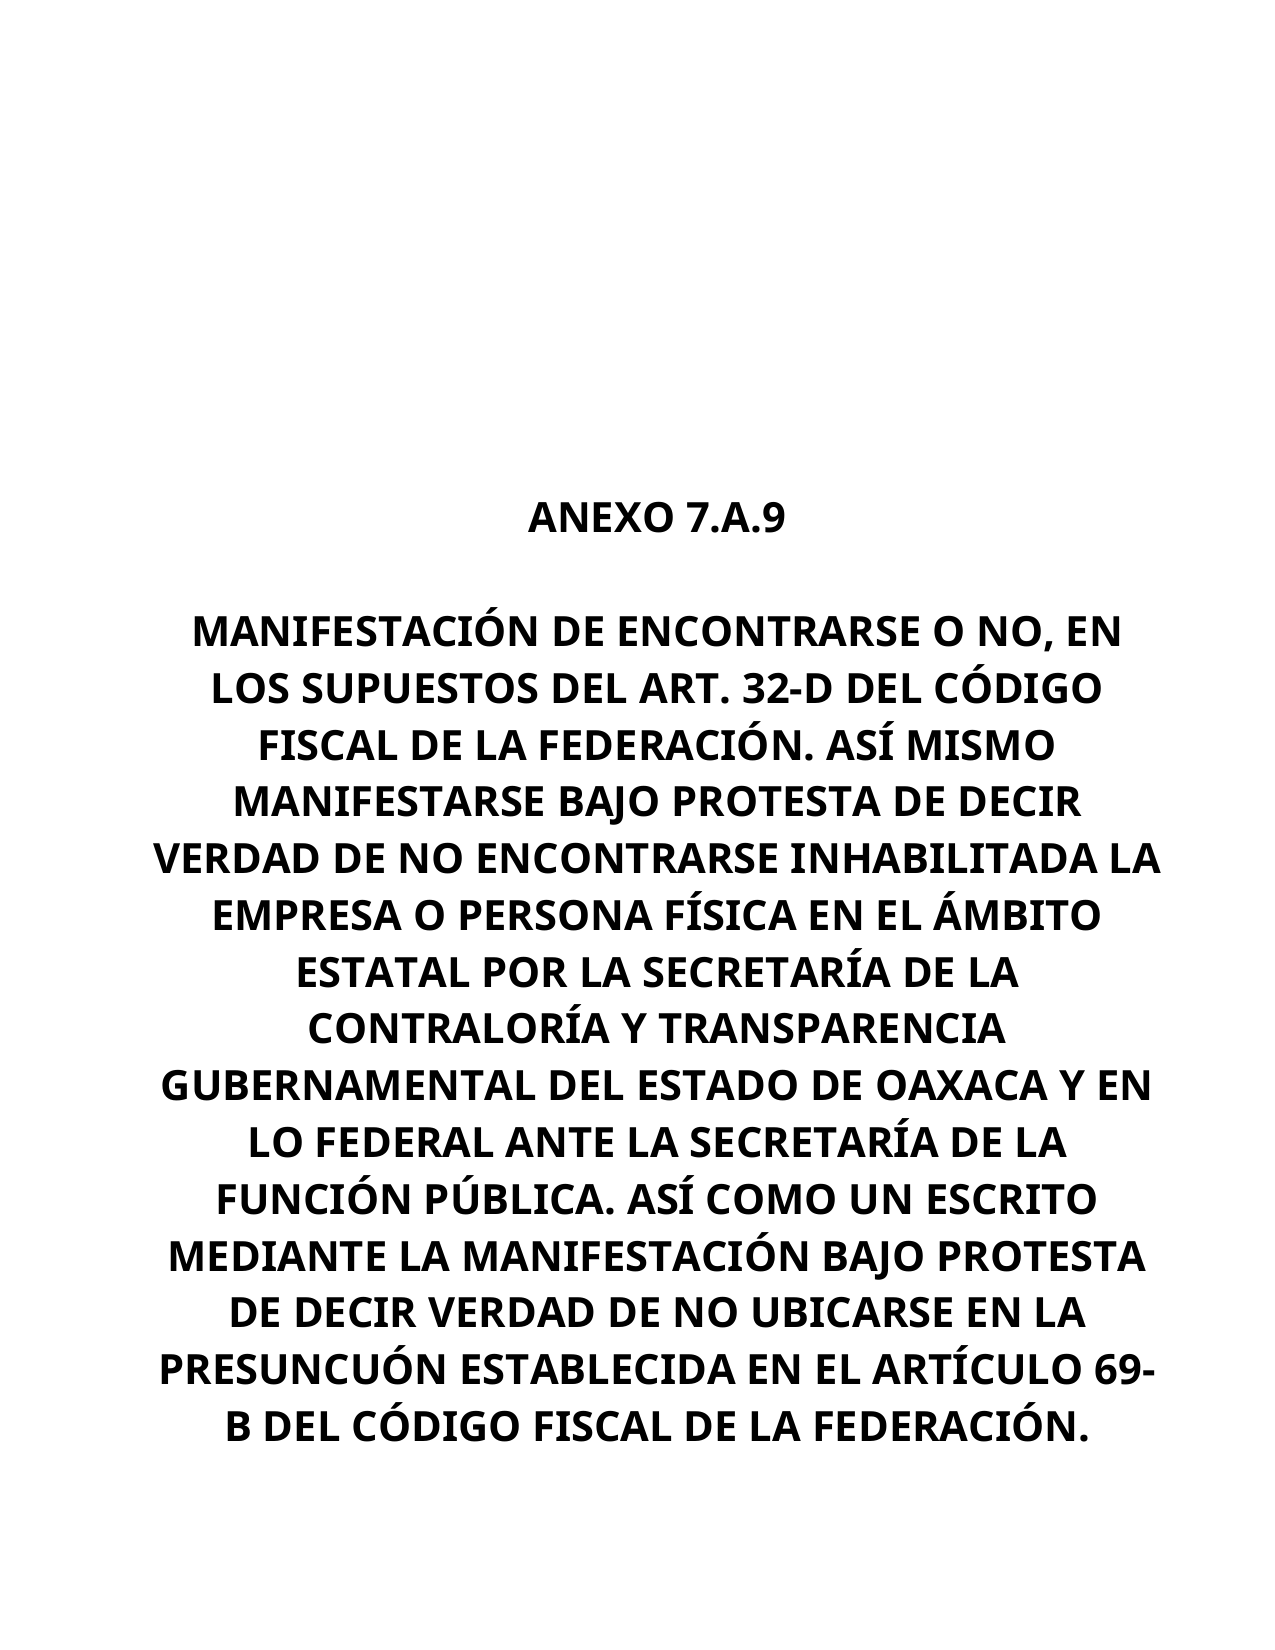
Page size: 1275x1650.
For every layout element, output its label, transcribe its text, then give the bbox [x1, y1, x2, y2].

text MANIFESTACIÓN DE ENCONTRARSE O NO, EN LOS SUPUESTOS DEL ART. 32-D DEL CÓDIGO FISCAL DE LA FEDERACIÓN. ASÍ MISMO MANIFESTARSE BAJO PROTESTA DE DECIR VERDAD DE NO ENCONTRARSE INHABILITADA LA EMPRESA O PERSONA FÍSICA EN EL ÁMBITO ESTATAL POR LA SECRETARÍA DE LA CONTRALORÍA Y TRANSPARENCIA GUBERNAMENTAL DEL ESTADO DE OAXACA Y EN LO FEDERAL ANTE LA SECRETARÍA DE LA FUNCIÓN PÚBLICA. ASÍ COMO UN ESCRITO MEDIANTE LA MANIFESTACIÓN BAJO PROTESTA DE DECIR VERDAD DE NO UBICARSE EN LA PRESUNCUÓN ESTABLECIDA EN EL ARTÍCULO 69-B DEL CÓDIGO FISCAL DE LA FEDERACIÓN. [148, 602, 1166, 1453]
text ANEXO 7.A.9 [148, 488, 1166, 545]
